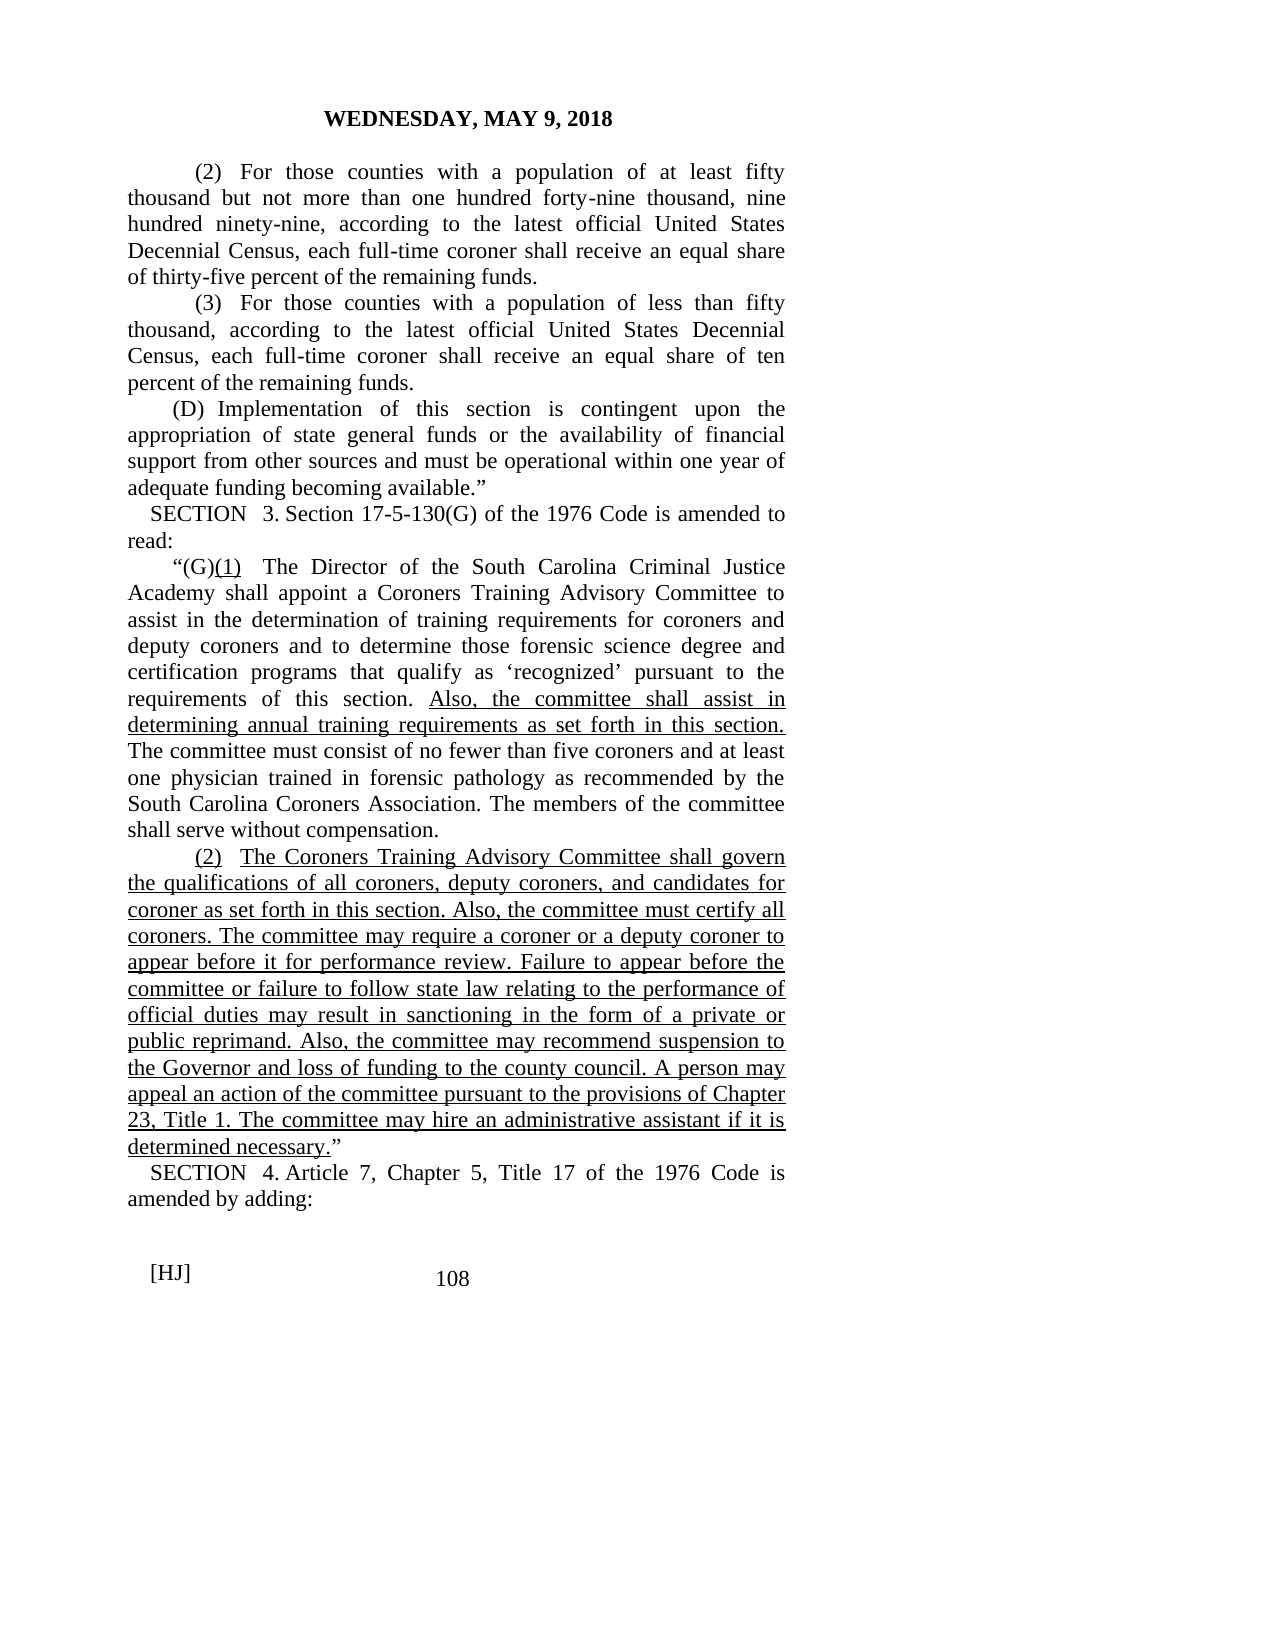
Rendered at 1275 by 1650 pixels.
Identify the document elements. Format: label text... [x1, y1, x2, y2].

text “(G)(1) The Director of the South Carolina Criminal Justice Academy shall appoint a Coroners Training Advisory Committee to assist in the determination of training requirements for coroners and deputy coroners and to determine those forensic science degree and certification programs that qualify as ‘recognized’ pursuant to the requirements of this section. Also, the committee shall assist in determining annual training requirements as set forth in this section. The committee must consist of no fewer than five coroners and at least one physician trained in forensic pathology as recommended by the South Carolina Coroners Association. The members of the committee shall serve without compensation. [127, 553, 786, 734]
text (2) The Coroners Training Advisory Committee shall govern the qualifications of all coroners, deputy coroners, and candidates for coroner as set forth in this section. Also, the committee must certify all coroners. The committee may require a coroner or a deputy coroner to appear before it for performance review. Failure to appear before the committee or failure to follow state law relating to the performance of official duties may result in sanctioning in the form of a private or public reprimand. Also, the committee may recommend suspension to the Governor and loss of funding to the county council. A person may appeal an action of the committee pursuant to the provisions of Chapter 23, Title 1. The committee may hire an administrative assistant if it is determined necessary.” [127, 920, 786, 998]
text SECTION 4. Article 7, Chapter 5, Title 17 of the 1976 Code is amended by adding: [127, 1159, 786, 1212]
text “(G)(1) The Director of the South Carolina Criminal Justice Academy shall appoint a Coroners Training Advisory Committee to assist in the determination of training requirements for coroners and deputy coroners and to determine those forensic science degree and certification programs that qualify as ‘recognized’ pursuant to the requirements of this section. Also, the committee shall assist in determining annual training requirements as set forth in this section. The committee must consist of no fewer than five coroners and at least one physician trained in forensic pathology as recommended by the South Carolina Coroners Association. The members of the committee shall serve without compensation. [127, 735, 786, 843]
text (D) Implementation of this section is contingent upon the appropriation of state general funds or the availability of financial support from other sources and must be operational within one year of adequate funding becoming available.” [127, 395, 786, 500]
text (3) For those counties with a population of less than fifty thousand, according to the latest official United States Decennial Census, each full-time coroner shall receive an equal share of ten percent of the remaining funds. [127, 289, 786, 395]
text (2) For those counties with a population of at least fifty thousand but not more than one hundred forty-nine thousand, nine hundred ninety-nine, according to the latest official United States Decennial Census, each full-time coroner shall receive an equal share of thirty-five percent of the remaining funds. [127, 158, 786, 289]
text SECTION 3. Section 17-5-130(G) of the 1976 Code is amended to read: [127, 500, 786, 553]
